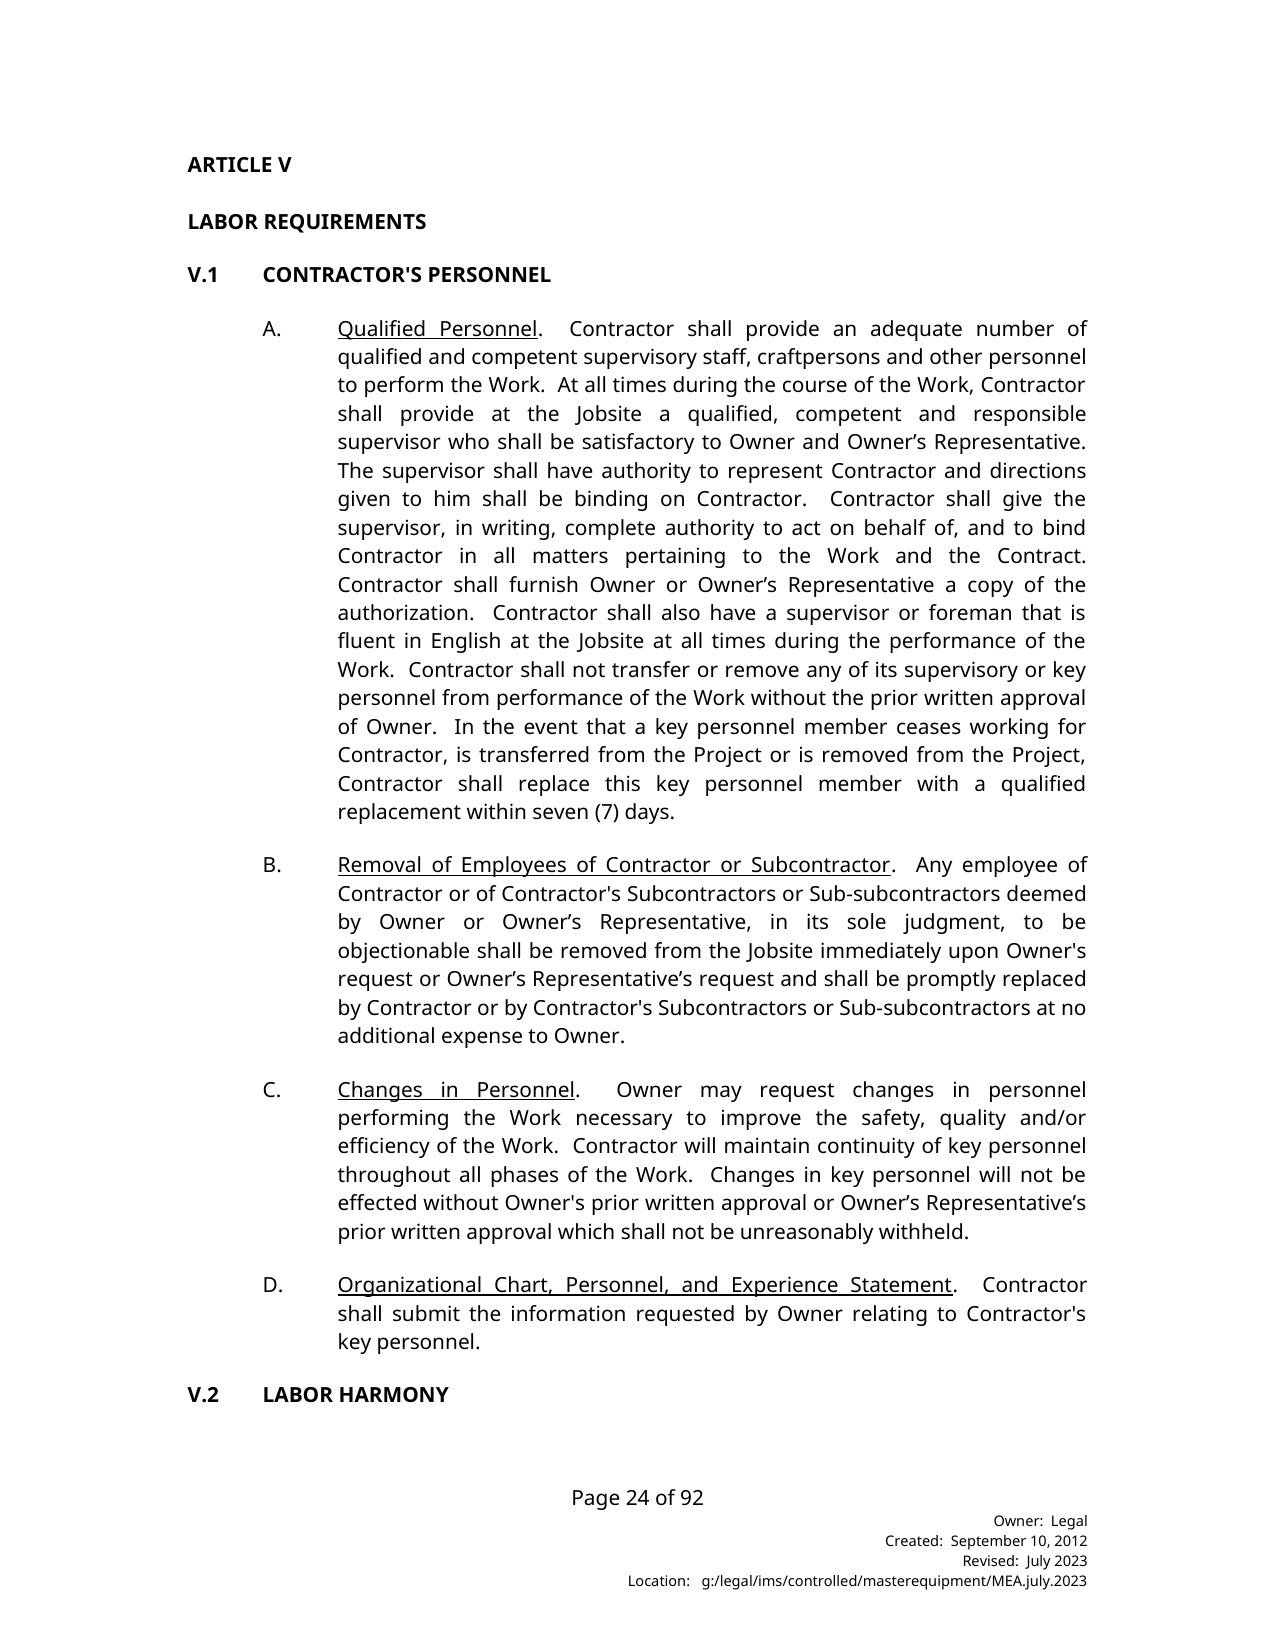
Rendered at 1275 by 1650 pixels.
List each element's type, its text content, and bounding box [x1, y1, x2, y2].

subtitle Removal of Employees of Contractor or Subcontractor. Any employee of Contractor or of Contractor's Subcontractors or Sub-subcontractors deemed by Owner or Owner’s Representative, in its sole judgment, to be objectionable shall be removed from the Jobsite immediately upon Owner's request or Owner’s Representative’s request and shall be promptly replaced by Contractor or by Contractor's Subcontractors or Sub-subcontractors at no additional expense to Owner. [262, 851, 1087, 1050]
subtitle CONTRACTOR'S PERSONNEL [187, 260, 1087, 289]
subtitle Changes in Personnel. Owner may request changes in personnel performing the Work necessary to improve the safety, quality and/or efficiency of the Work. Contractor will maintain continuity of key personnel throughout all phases of the Work. Changes in key personnel will not be effected without Owner's prior written approval or Owner’s Representative’s prior written approval which shall not be unreasonably withheld. [262, 1075, 1087, 1245]
subtitle Organizational Chart, Personnel, and Experience Statement. Contractor shall submit the information requested by Owner relating to Contractor's key personnel. [262, 1270, 1087, 1356]
subtitle LABOR REQUIREMENTS [187, 150, 1087, 235]
subtitle LABOR HARMONY [187, 1381, 1087, 1409]
subtitle Qualified Personnel. Contractor shall provide an adequate number of qualified and competent supervisory staff, craftpersons and other personnel to perform the Work. At all times during the course of the Work, Contractor shall provide at the Jobsite a qualified, competent and responsible supervisor who shall be satisfactory to Owner and Owner’s Representative. The supervisor shall have authority to represent Contractor and directions given to him shall be binding on Contractor. Contractor shall give the supervisor, in writing, complete authority to act on behalf of, and to bind Contractor in all matters pertaining to the Work and the Contract. Contractor shall furnish Owner or Owner’s Representative a copy of the authorization. Contractor shall also have a supervisor or foreman that is fluent in English at the Jobsite at all times during the performance of the Work. Contractor shall not transfer or remove any of its supervisory or key personnel from performance of the Work without the prior written approval of Owner. In the event that a key personnel member ceases working for Contractor, is transferred from the Project or is removed from the Project, Contractor shall replace this key personnel member with a qualified replacement within seven (7) days. [262, 314, 1087, 826]
